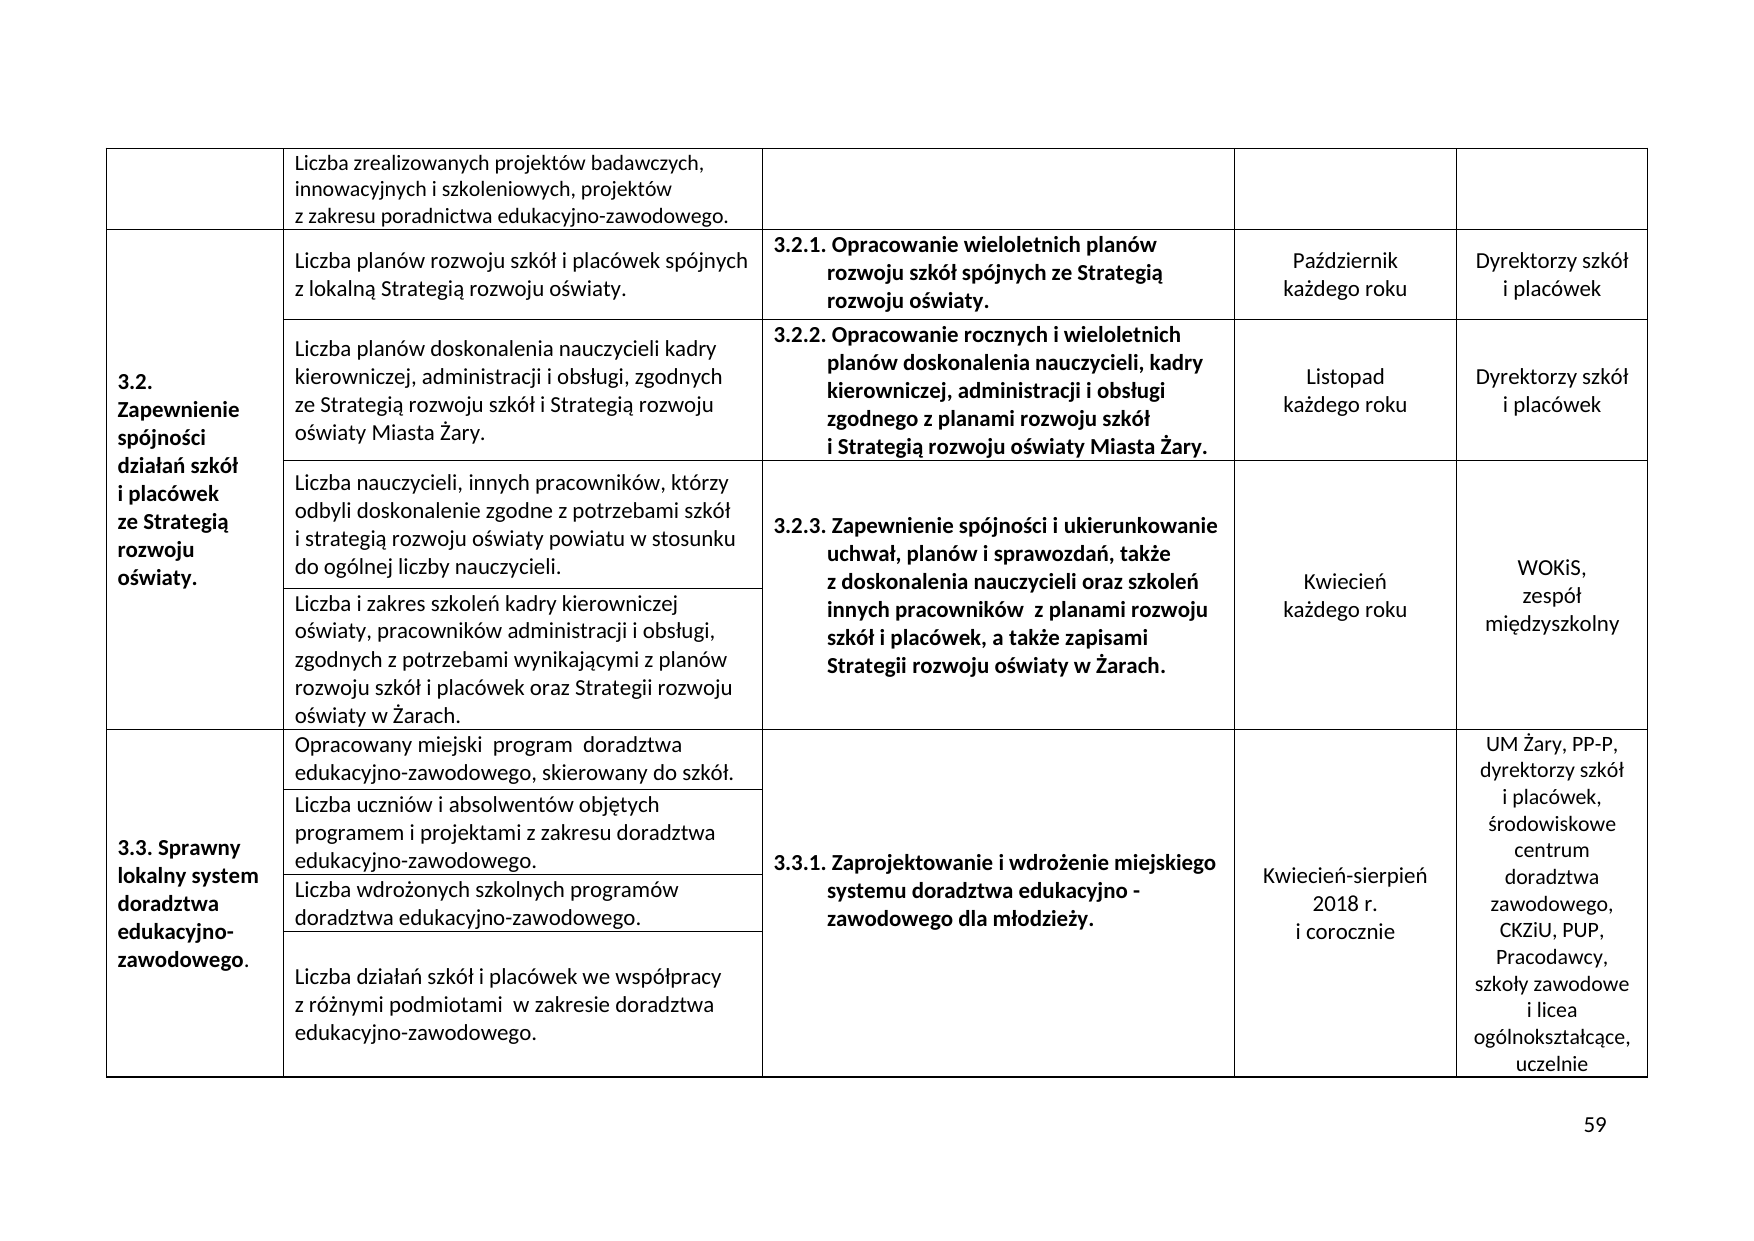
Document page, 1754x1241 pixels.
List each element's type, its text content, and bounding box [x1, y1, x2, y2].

table_cell 3.2.2. Opracowanie rocznych i wieloletnich planów doskonalenia nauczycieli, kadry kierowniczej, administracji i obsługi zgodnego z planami rozwoju szkół i Strategią rozwoju oświaty Miasta Żary. [763, 320, 1234, 460]
table_cell Liczba uczniów i absolwentów objętych programem i projektami z zakresu doradztwa edukacyjno-zawodowego. [284, 790, 762, 874]
table_cell Liczba planów rozwoju szkół i placówek spójnych z lokalną Strategią rozwoju oświaty. [284, 230, 762, 319]
table_cell Dyrektorzy szkół i placówek [1457, 230, 1647, 319]
table_cell Kwiecień-sierpień 2018 r. i corocznie [1235, 730, 1456, 1076]
table_cell Listopad każdego roku [1235, 320, 1456, 460]
table_cell Październik każdego roku [1235, 230, 1456, 319]
table_cell Liczba planów doskonalenia nauczycieli kadry kierowniczej, administracji i obsługi, zgodnych ze Strategią rozwoju szkół i Strategią rozwoju oświaty Miasta Żary. [284, 320, 762, 460]
table_cell Liczba zrealizowanych projektów badawczych, innowacyjnych i szkoleniowych, projektów z zakresu poradnictwa edukacyjno-zawodowego. [284, 149, 762, 229]
table_cell UM Żary, PP-P, dyrektorzy szkół i placówek, środowiskowe centrum doradztwa zawodowego, CKZiU, PUP, Pracodawcy, szkoły zawodowe i licea ogólnokształcące, uczelnie [1457, 730, 1647, 1076]
table_cell 3.2.3. Zapewnienie spójności i ukierunkowanie uchwał, planów i sprawozdań, także z doskonalenia nauczycieli oraz szkoleń innych pracowników z planami rozwoju szkół i placówek, a także zapisami Strategii rozwoju oświaty w Żarach. [763, 461, 1234, 729]
table_cell Kwiecień każdego roku [1235, 461, 1456, 729]
table_cell 3.2. Zapewnienie spójności działań szkół i placówek ze Strategią rozwoju oświaty. [107, 230, 283, 729]
table_cell Liczba i zakres szkoleń kadry kierowniczej oświaty, pracowników administracji i obsługi, zgodnych z potrzebami wynikającymi z planów rozwoju szkół i placówek oraz Strategii rozwoju oświaty w Żarach. [284, 589, 762, 729]
table_cell 3.2.1. Opracowanie wieloletnich planów rozwoju szkół spójnych ze Strategią rozwoju oświaty. [763, 230, 1234, 319]
table_cell 3.3.1. Zaprojektowanie i wdrożenie miejskiego systemu doradztwa edukacyjno -zawodowego dla młodzieży. [763, 730, 1234, 1076]
table_cell Opracowany miejski program doradztwa edukacyjno-zawodowego, skierowany do szkół. [284, 730, 762, 789]
table_cell 3.3. Sprawny lokalny system doradztwa edukacyjno- zawodowego. [107, 730, 283, 1076]
table_cell Dyrektorzy szkół i placówek [1457, 320, 1647, 460]
table_cell Liczba działań szkół i placówek we współpracy z różnymi podmiotami w zakresie doradztwa edukacyjno-zawodowego. [284, 932, 762, 1076]
table_cell Liczba wdrożonych szkolnych programów doradztwa edukacyjno-zawodowego. [284, 875, 762, 931]
table_cell Liczba nauczycieli, innych pracowników, którzy odbyli doskonalenie zgodne z potrzebami szkół i strategią rozwoju oświaty powiatu w stosunku do ogólnej liczby nauczycieli. [284, 461, 762, 588]
table_cell WOKiS, zespół międzyszkolny [1457, 461, 1647, 729]
